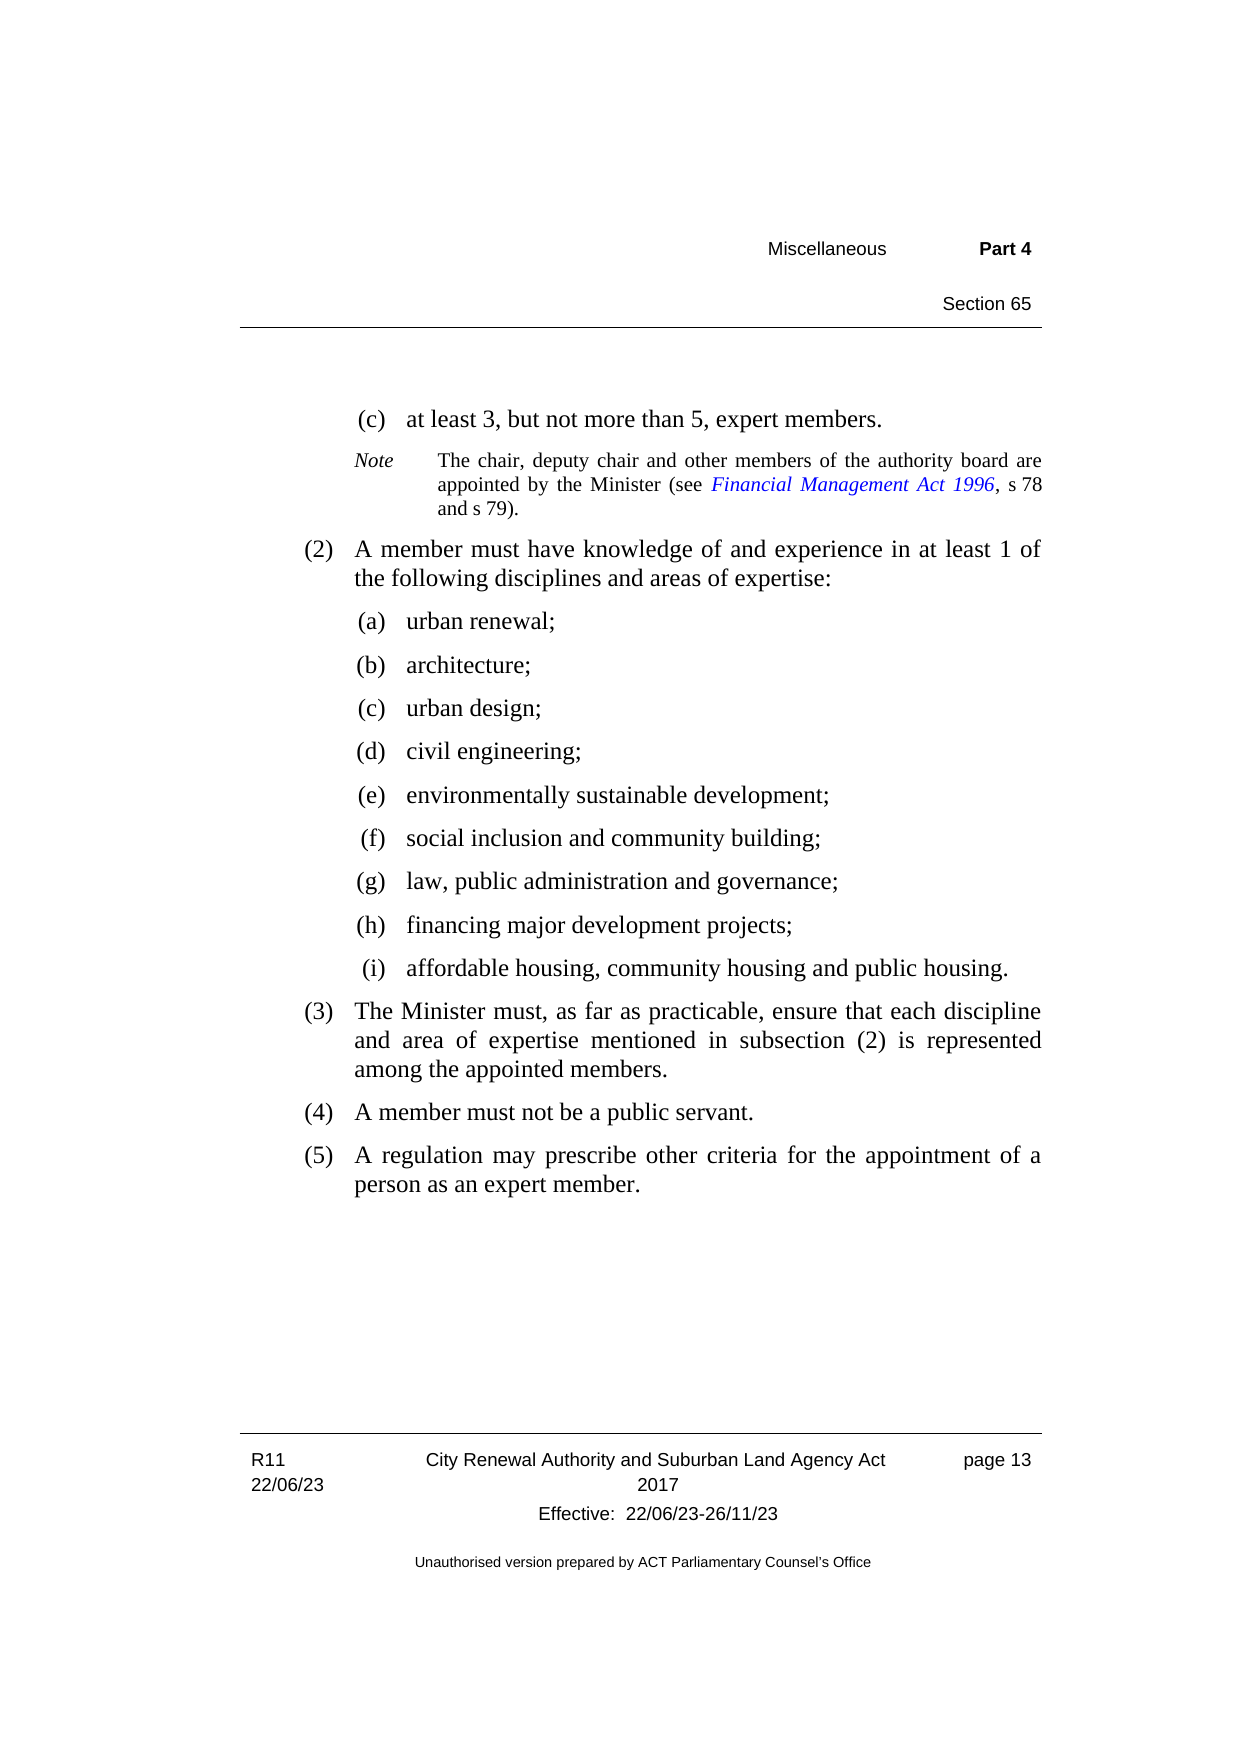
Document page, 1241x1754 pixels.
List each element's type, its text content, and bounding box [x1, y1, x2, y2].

text (5) A regulation may prescribe other criteria for the appointment of a person as an expert member. [239, 1141, 1042, 1198]
text Note The chair, deputy chair and other members of the authority board are appointed by the Minister (see Financial Management Act 1996, s 78 and s 79). [354, 447, 1042, 520]
text (b) architecture; [239, 650, 1042, 678]
text (a) urban renewal; [239, 606, 1042, 635]
text (c) urban design; [239, 693, 1042, 722]
text (f) social inclusion and community building; [239, 823, 1042, 852]
text (2) A member must have knowledge of and experience in at least 1 of the following disciplines and areas of expertise: [239, 534, 1042, 592]
text (4) A member must not be a public servant. [239, 1097, 1042, 1126]
text (g) law, public administration and governance; [239, 866, 1042, 895]
text (e) environmentally sustainable development; [239, 780, 1042, 808]
text (c) at least 3, but not more than 5, expert members. [239, 404, 1042, 433]
text (d) civil engineering; [239, 736, 1042, 765]
text (i) affordable housing, community housing and public housing. [239, 953, 1042, 982]
text (h) financing major development projects; [239, 910, 1042, 938]
text (3) The Minister must, as far as practicable, ensure that each discipline and area of expertise mentioned in subsection (2) is represented among the appointed members. [239, 996, 1042, 1083]
